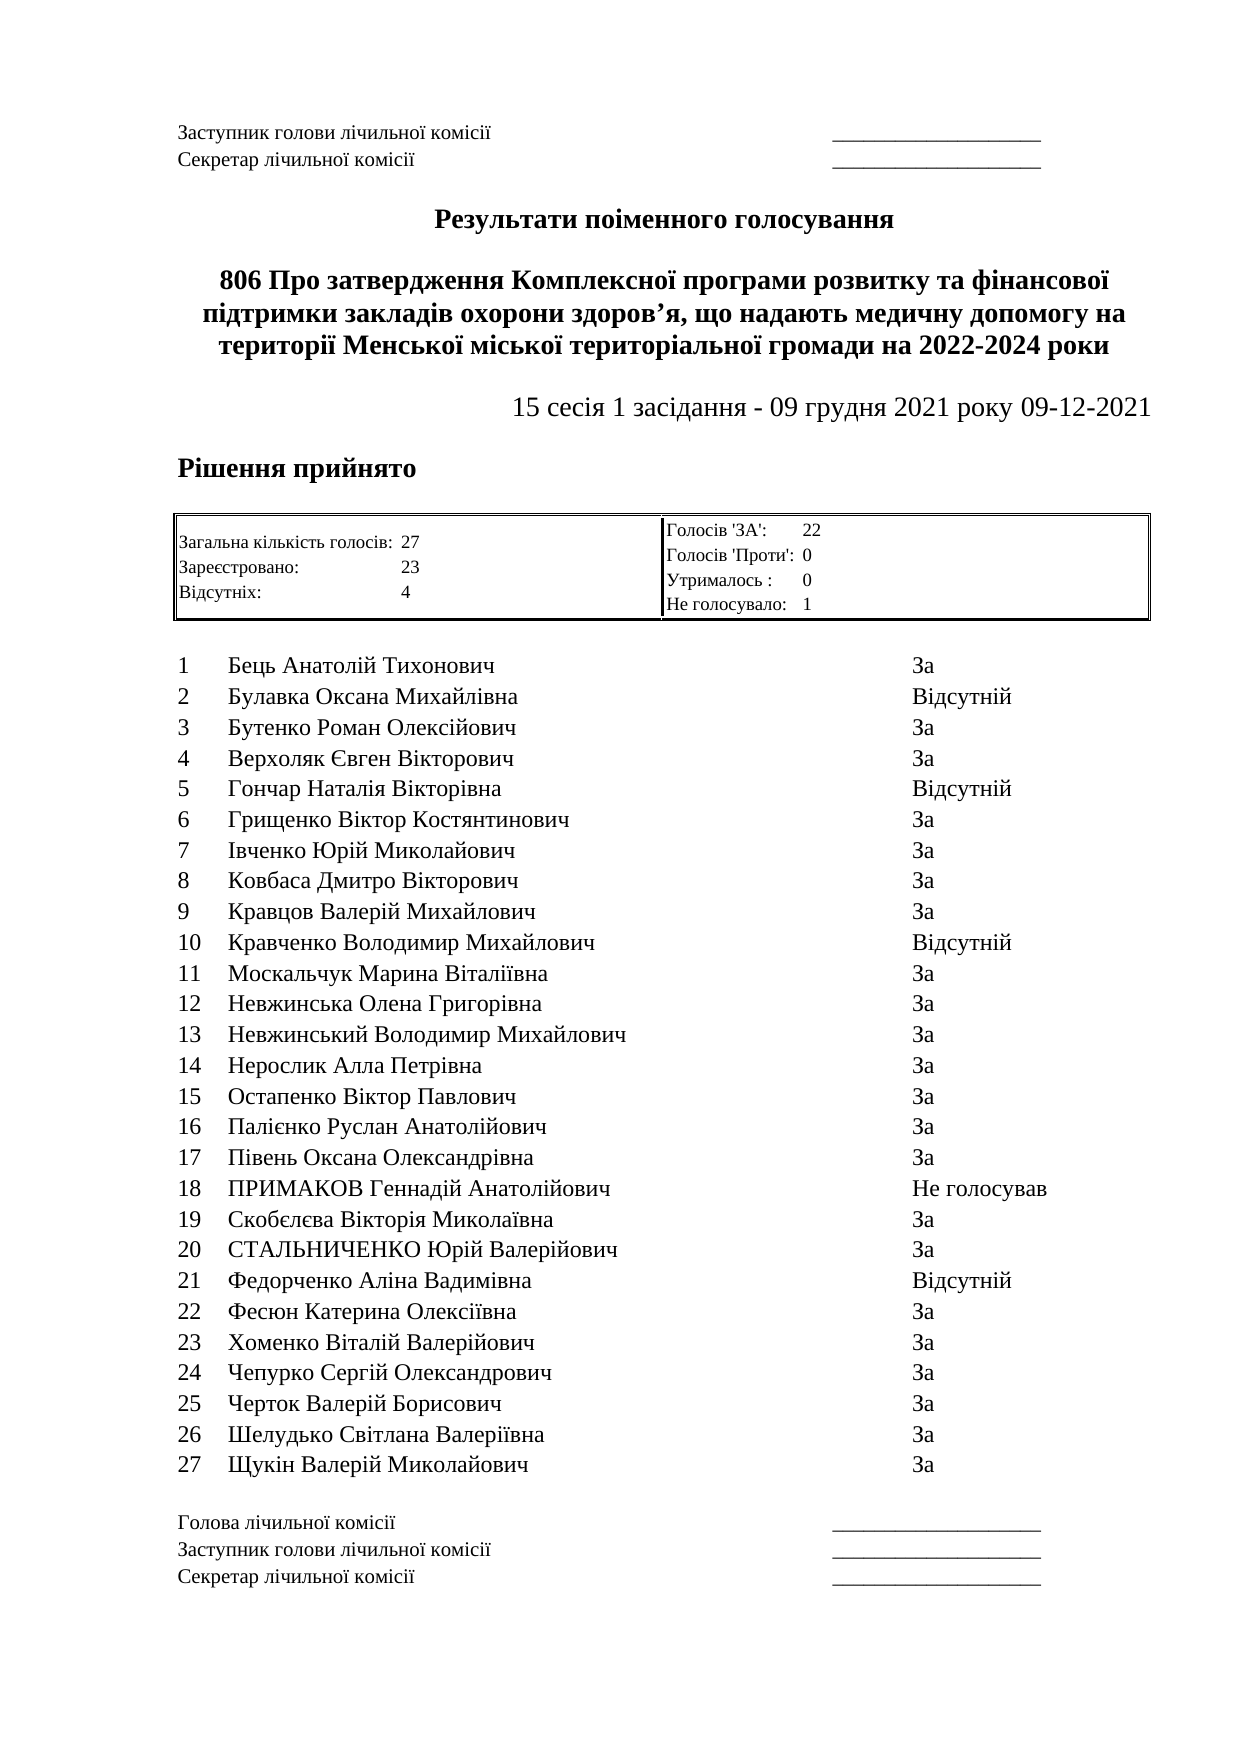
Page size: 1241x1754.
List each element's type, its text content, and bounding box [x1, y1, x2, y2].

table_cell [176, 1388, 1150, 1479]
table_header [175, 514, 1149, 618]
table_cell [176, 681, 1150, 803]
text Результати поіменного голосування [177, 202, 1152, 234]
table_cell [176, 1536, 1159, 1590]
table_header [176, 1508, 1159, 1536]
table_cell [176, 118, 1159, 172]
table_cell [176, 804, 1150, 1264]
text Рішення прийнято [177, 451, 1152, 483]
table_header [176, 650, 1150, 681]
text 15 сесія 1 засідання - 09 грудня 2021 року 09-12-2021 [177, 389, 1152, 422]
text 806 Про затвердження Комплексної програми розвитку та фінансової підтримки закладів охорони здоров’я, що надають медичну допомогу на території Менської міської територіальної громади на 2022-2024 роки [177, 263, 1152, 360]
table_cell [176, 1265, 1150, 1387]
